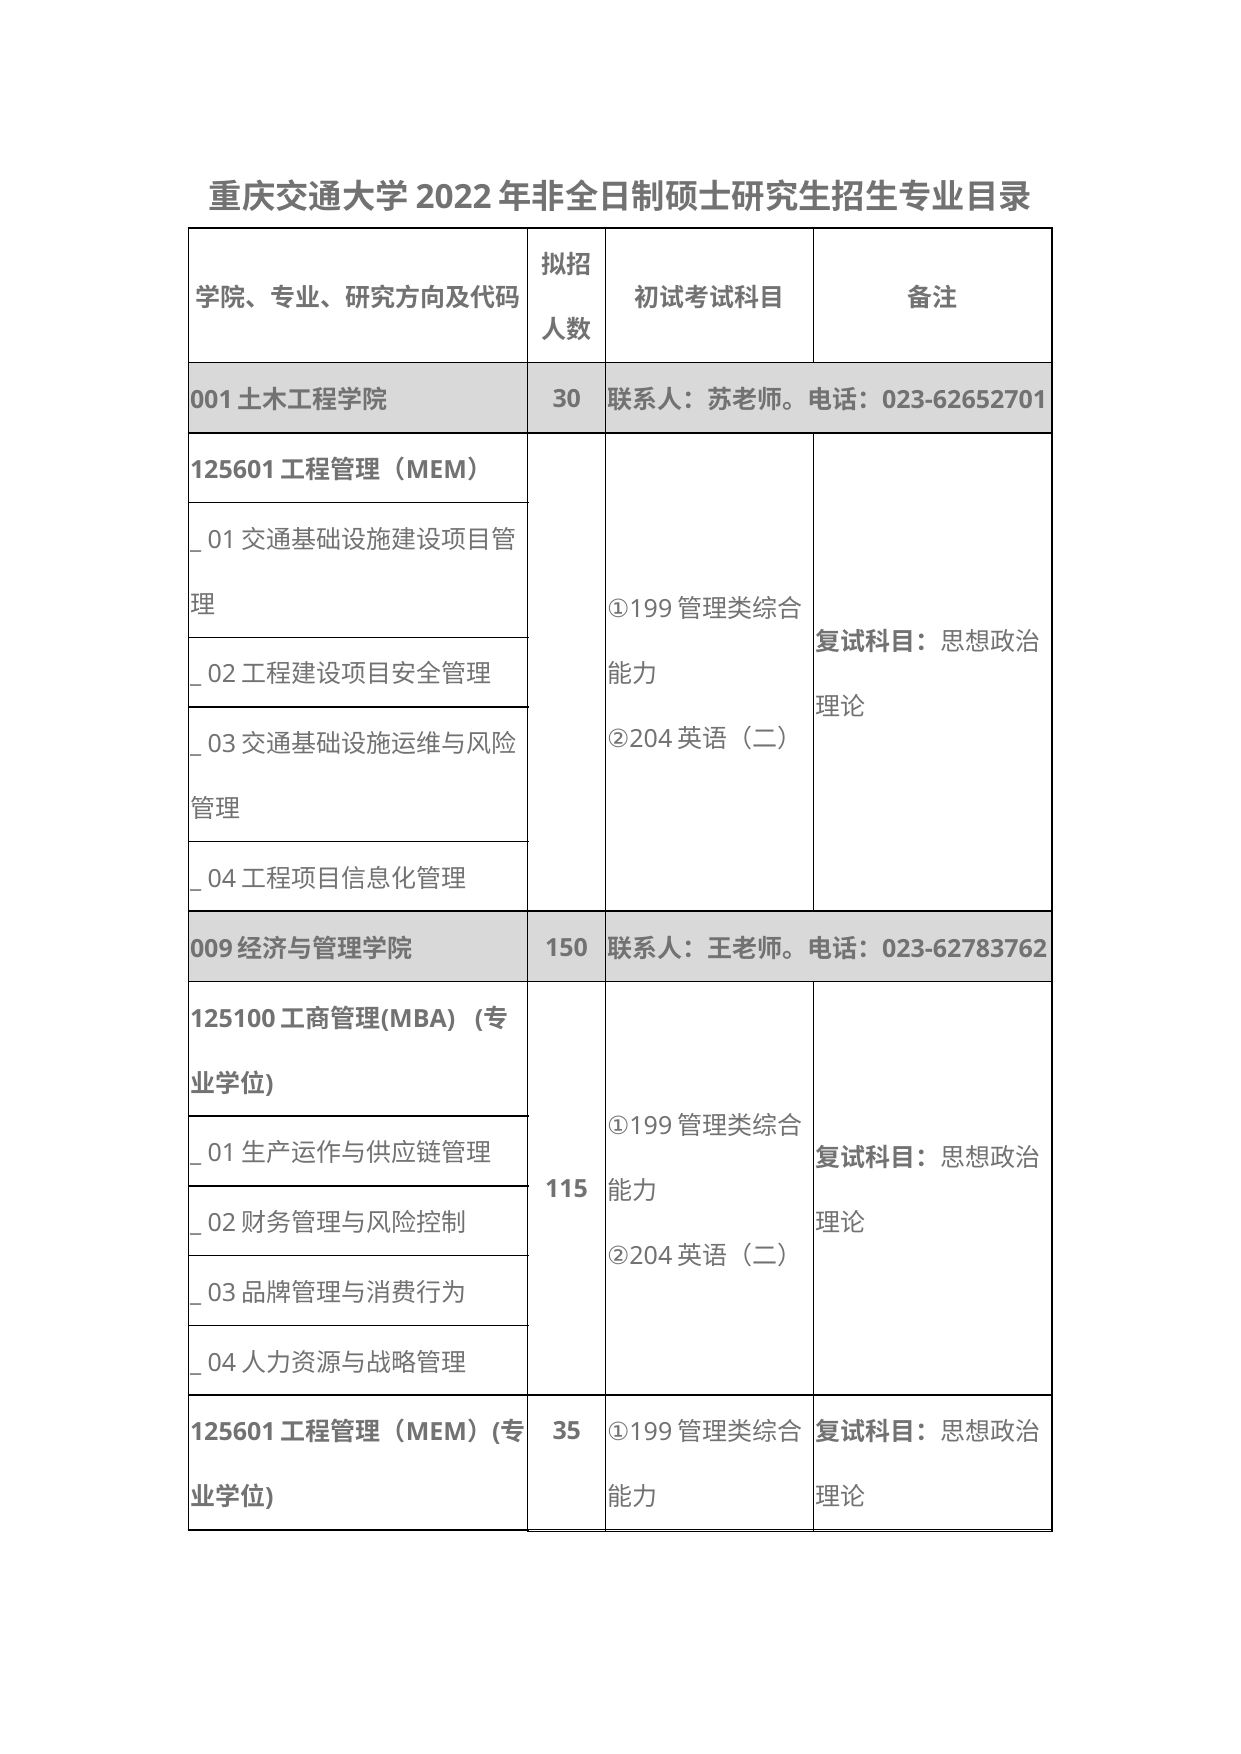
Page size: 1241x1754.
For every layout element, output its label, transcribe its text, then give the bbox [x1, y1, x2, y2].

table_cell 125100工商管理(MBA) (专业学位) [189, 982, 527, 1115]
table_cell _ 04人力资源与战略管理 [189, 1326, 527, 1394]
table_cell _ 01生产运作与供应链管理 [189, 1117, 527, 1185]
table_cell 125601工程管理（MEM）(专业学位) [189, 1396, 527, 1529]
table_header 初试考试科目 [606, 229, 813, 362]
table_cell 联系人：王老师。电话：023-62783762 [606, 912, 1051, 981]
table_cell _ 04工程项目信息化管理 [189, 842, 527, 910]
table_cell ①199管理类综合能力 ②204英语（二） [606, 982, 813, 1394]
text 重庆交通大学2022年非全日制硕士研究生招生专业目录 [187, 162, 1053, 227]
table_cell _ 03交通基础设施运维与风险管理 [189, 708, 527, 841]
table_cell [528, 434, 605, 910]
table_cell 001土木工程学院 [189, 363, 527, 432]
table_cell ①199管理类综合能力 ②204英语（二） [606, 434, 813, 910]
table_cell 联系人：苏老师。电话：023-62652701 [606, 363, 1051, 432]
table_cell _ 03品牌管理与消费行为 [189, 1256, 527, 1324]
table_header 拟招 人数 [528, 229, 605, 362]
table_header 学院、专业、研究方向及代码 [189, 229, 527, 362]
table_cell _ 02财务管理与风险控制 [189, 1187, 527, 1255]
table_cell _ 02工程建设项目安全管理 [189, 638, 527, 706]
table_cell 复试科目：思想政治理论 [814, 434, 1051, 910]
table_header 备注 [814, 229, 1051, 362]
table_cell _ 01交通基础设施建设项目管理 [189, 503, 527, 636]
table_cell 35 [528, 1396, 605, 1529]
table_cell 复试科目：思想政治理论 [814, 982, 1051, 1394]
table_cell 009经济与管理学院 [189, 912, 527, 981]
table_cell 150 [528, 912, 605, 981]
table_cell 30 [528, 363, 605, 432]
table_cell 115 [528, 982, 605, 1394]
table_cell 复试科目：思想政治理论 [814, 1396, 1051, 1529]
table_cell 125601工程管理（MEM） [189, 434, 527, 502]
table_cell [606, 1396, 813, 1529]
